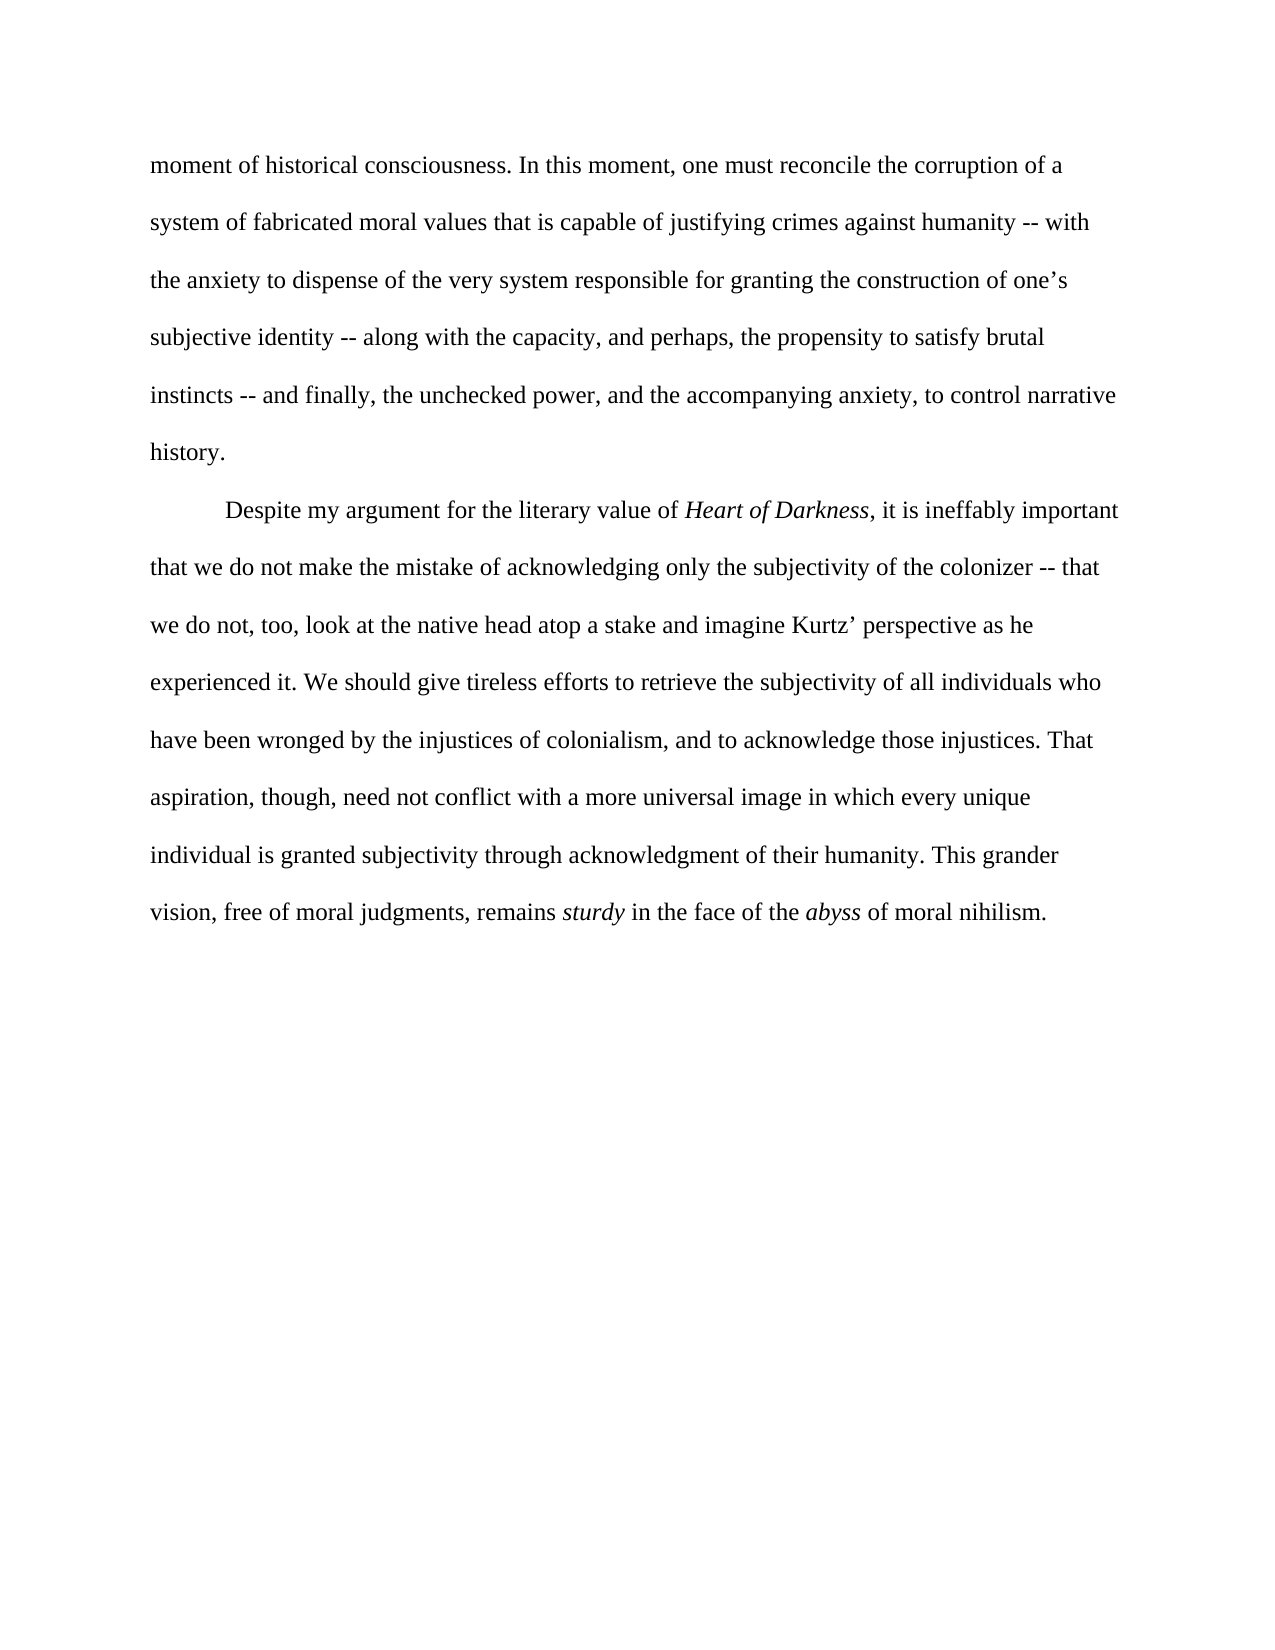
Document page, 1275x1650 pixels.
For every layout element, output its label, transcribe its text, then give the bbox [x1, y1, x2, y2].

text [150, 150, 1125, 466]
text Despite my argument for the literary value of Heart of Darkness, it is ineffably important that we do not make the mistake of acknowledging only the subjectivity of the colonizer -- that we do not, too, look at the native head atop a stake and imagine Kurtz’ perspective as he experienced it. We should give tireless efforts to retrieve the subjectivity of all individuals who have been wronged by the injustices of colonialism, and to acknowledge those injustices. That aspiration, though, need not conflict with a more universal image in which every unique individual is granted subjectivity through acknowledgment of their humanity. This grander vision, free of moral judgments, remains sturdy in the face of the abyss of moral nihilism. [150, 495, 1125, 926]
